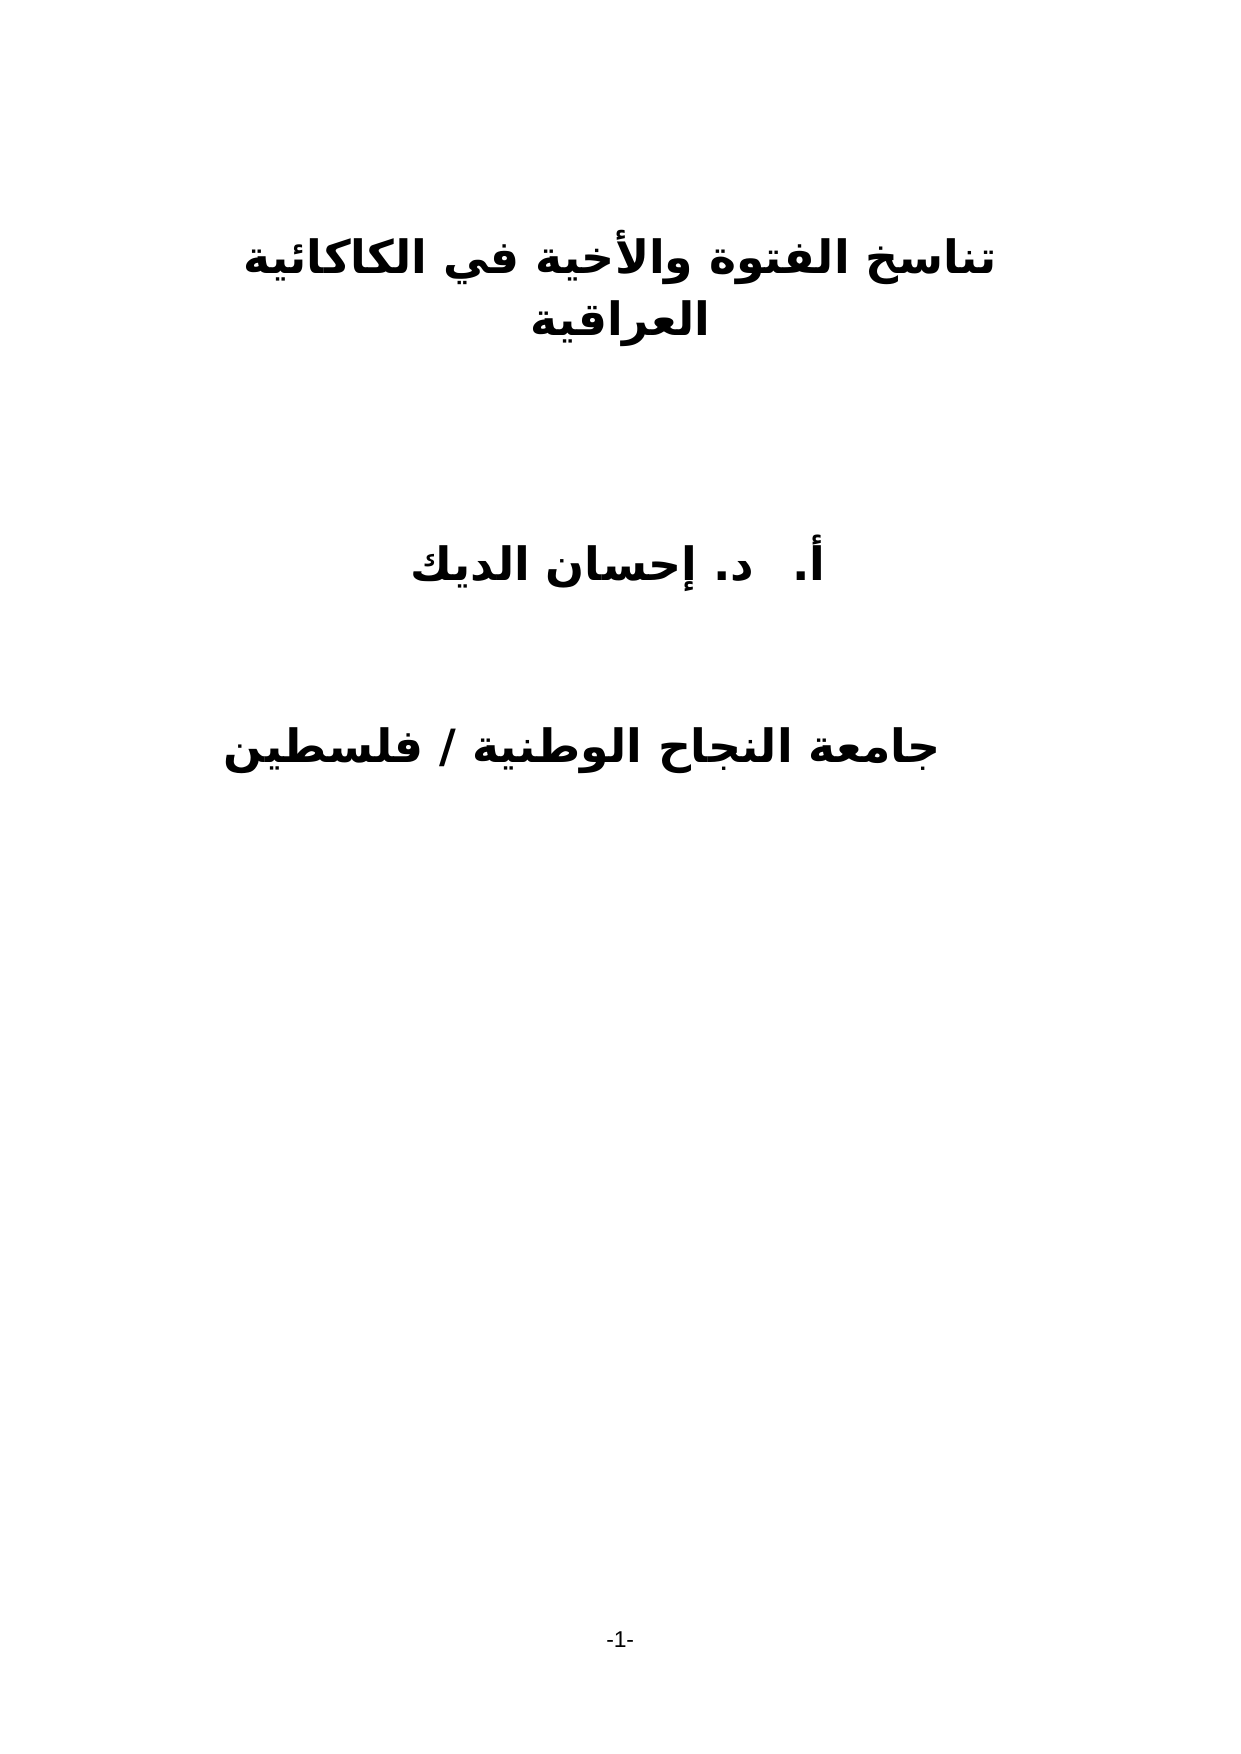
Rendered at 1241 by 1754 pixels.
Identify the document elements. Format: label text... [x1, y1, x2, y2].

list د. إحسان الديك [187, 537, 1015, 591]
list جامعة النجاح الوطنية / فلسطين [187, 720, 978, 773]
text تناسخ الفتوة والأخية في الكاكائية العراقية [187, 231, 1053, 346]
